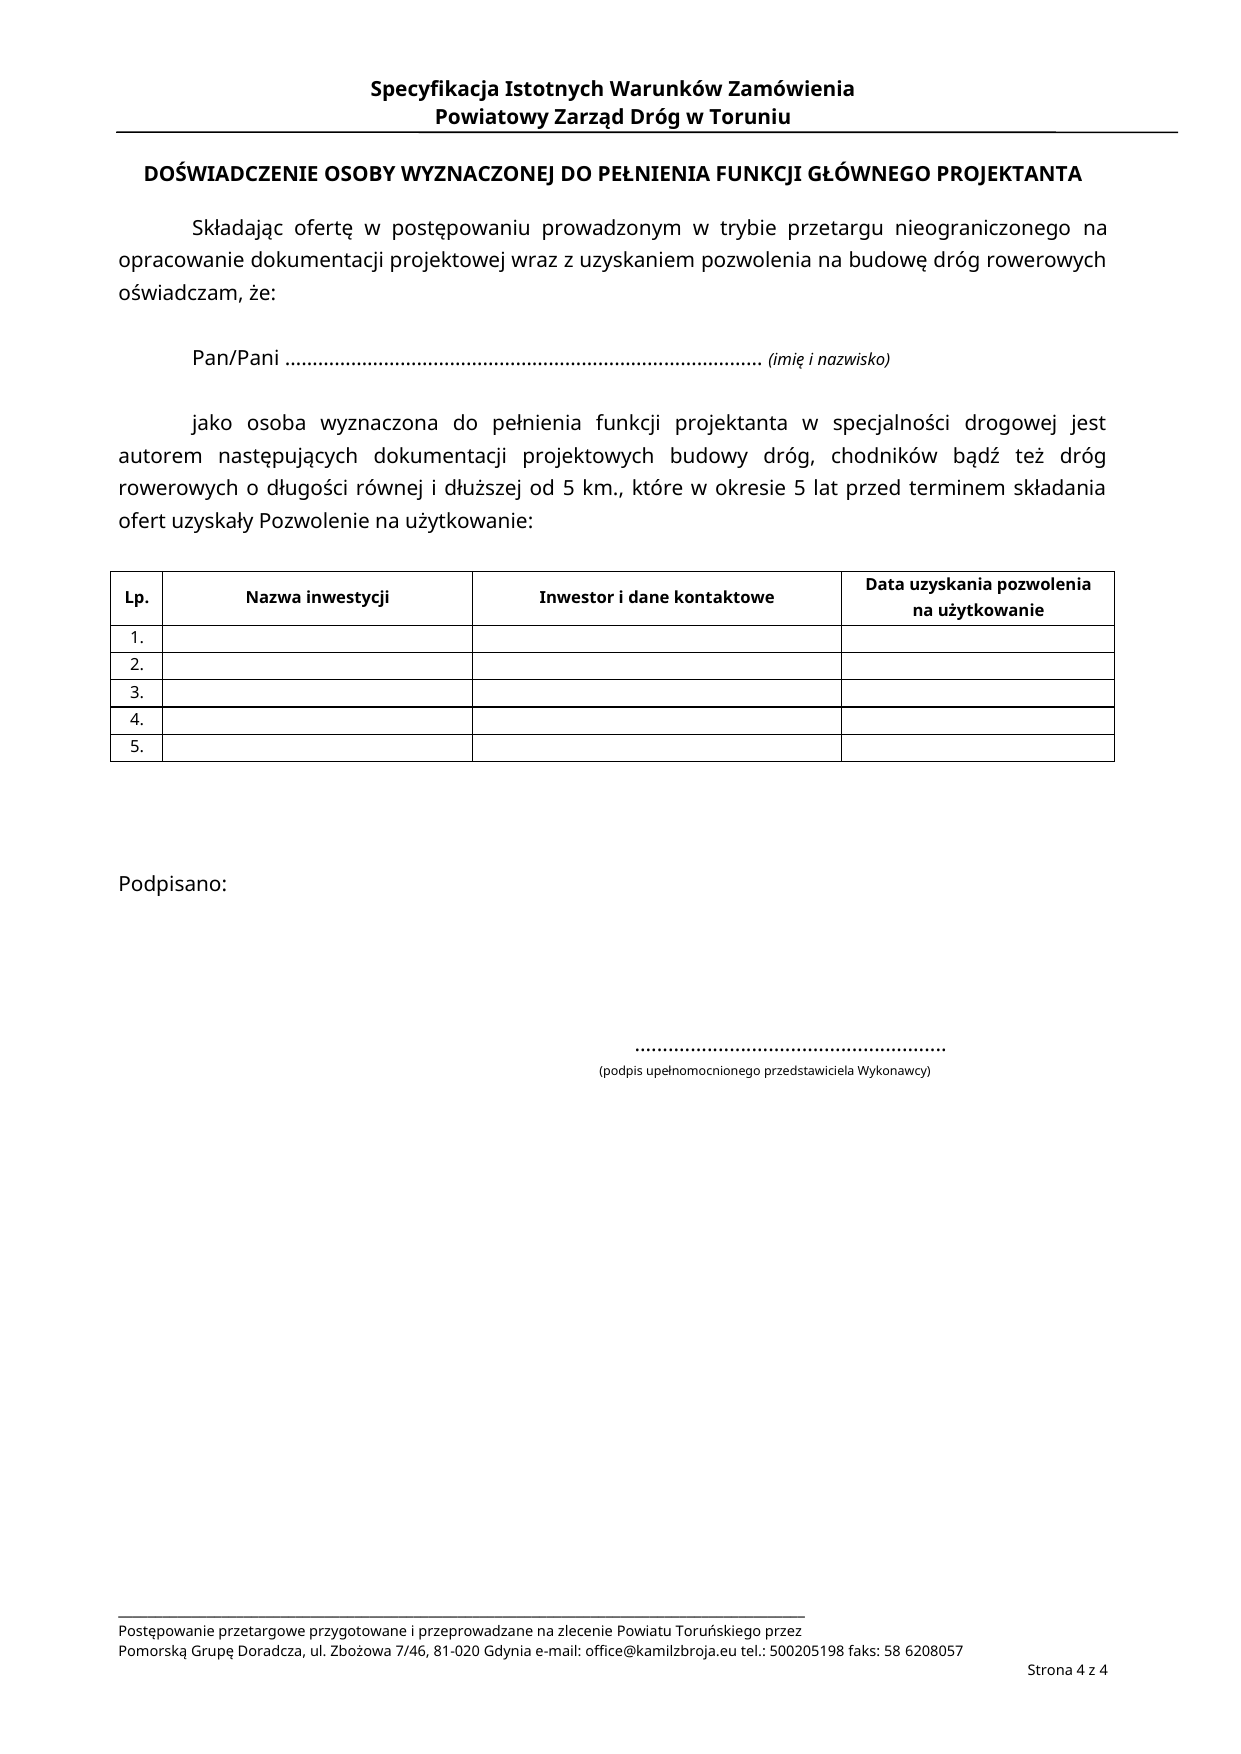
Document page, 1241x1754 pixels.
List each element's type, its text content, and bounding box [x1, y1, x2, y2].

text Składając ofertę w postępowaniu prowadzonym w trybie przetargu nieograniczonego na opracowanie dokumentacji projektowej wraz z uzyskaniem pozwolenia na budowę dróg rowerowych oświadczam, że: [118, 213, 1107, 306]
table_header Lp. [111, 572, 162, 624]
table_header Data uzyskania pozwolenia na użytkowanie [842, 572, 1114, 624]
text DOŚWIADCZENIE OSOBY WYZNACZONEJ DO PEŁNIENIA FUNKCJI GŁÓWNEGO PROJEKTANTA [118, 159, 1107, 188]
text Pan/Pani …………………………………………………………………………… (imię i nazwisko) [118, 343, 1107, 371]
table_cell [473, 735, 841, 761]
table_cell [842, 680, 1114, 706]
table_header Inwestor i dane kontaktowe [473, 572, 841, 624]
table_cell 2. [111, 653, 162, 679]
table_cell [473, 680, 841, 706]
table_cell [842, 735, 1114, 761]
text ........................................................ [634, 1029, 1107, 1058]
table_cell [842, 653, 1114, 679]
table_header Nazwa inwestycji [163, 572, 472, 624]
table_cell [163, 680, 472, 706]
table_cell 4. [111, 708, 162, 734]
table_cell [473, 708, 841, 734]
table_cell [473, 626, 841, 652]
table_cell [163, 708, 472, 734]
table_cell 5. [111, 735, 162, 761]
table_cell [163, 735, 472, 761]
text Podpisano: [118, 869, 1107, 897]
text (podpis upełnomocnionego przedstawiciela Wykonawcy) [118, 1062, 1107, 1079]
table_cell [842, 708, 1114, 734]
table_cell [163, 653, 472, 679]
table_cell 1. [111, 626, 162, 652]
text jako osoba wyznaczona do pełnienia funkcji projektanta w specjalności drogowej jest autorem następujących dokumentacji projektowych budowy dróg, chodników bądź też dróg rowerowych o długości równej i dłuższej od 5 km., które w okresie 5 lat przed terminem składania ofert uzyskały Pozwolenie na użytkowanie: [118, 408, 1107, 534]
table_cell 3. [111, 680, 162, 706]
table_cell [842, 626, 1114, 652]
table_cell [473, 653, 841, 679]
table_cell [163, 626, 472, 652]
